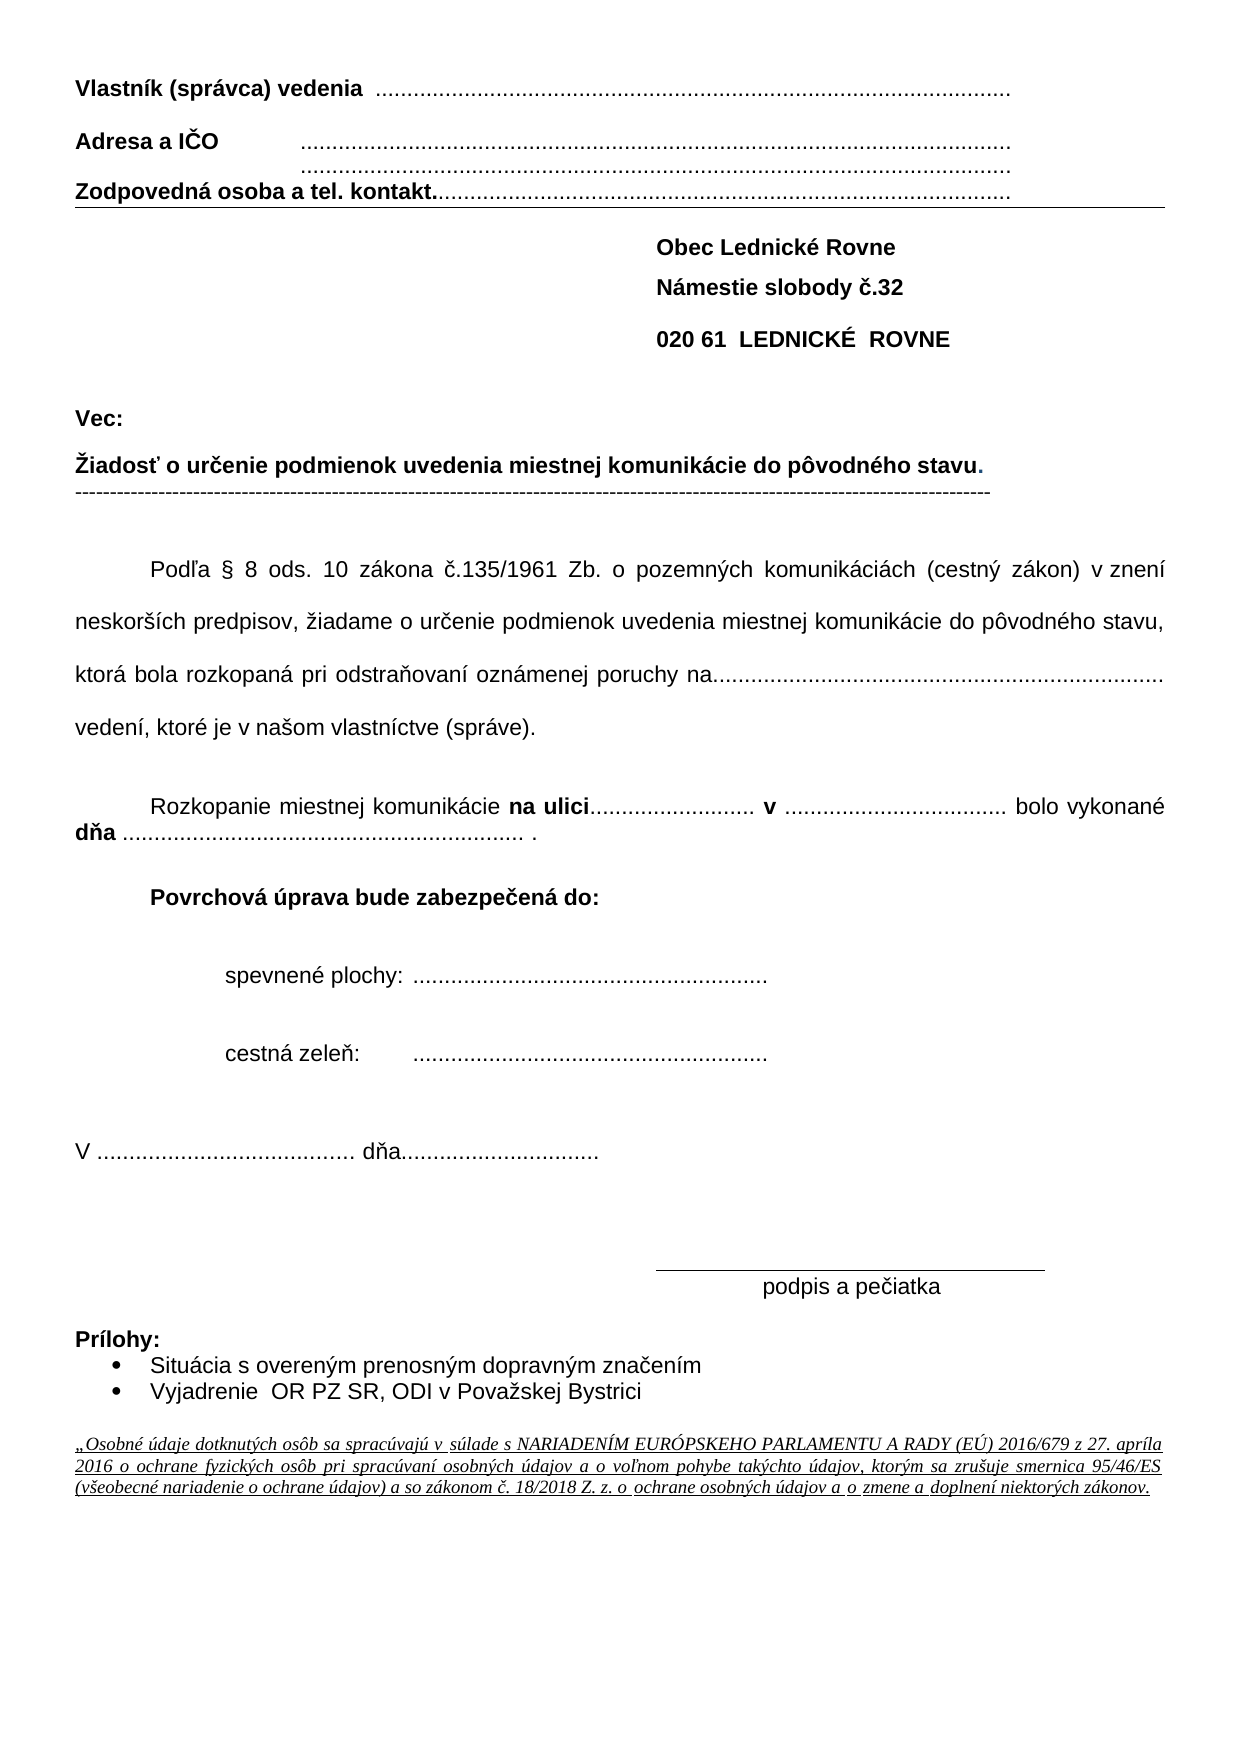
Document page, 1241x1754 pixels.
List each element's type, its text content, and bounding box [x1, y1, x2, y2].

text podpis a pečiatka [656, 1271, 1045, 1299]
text Povrchová úprava bude zabezpečená do: [75, 884, 1165, 911]
text Prílohy: [75, 1326, 1165, 1352]
text Zodpovedná osoba a tel. kontakt. [75, 178, 1165, 207]
text ------------------------------------------------------------------------------------------------------------------------------------ [75, 479, 1165, 503]
text Obec Lednické Rovne [656, 234, 1165, 260]
text spevnené plochy: [75, 962, 1165, 988]
text V dňa [75, 1138, 1165, 1164]
list Situácia s overeným prenosným dopravným značením [112, 1352, 1165, 1378]
text Námestie slobody č.32 [656, 273, 1165, 300]
text Vec: [75, 405, 1165, 432]
text cestná zeleň: [75, 1040, 1165, 1066]
text Vlastník (správca) vedenia [75, 75, 1165, 101]
text 020 61 LEDNICKÉ ROVNE [656, 326, 1165, 352]
text „Osobné údaje dotknutých osôb sa spracúvajú v súlade s NARIADENÍM EURÓPSKEHO PARLAMENTU A RADY (EÚ) 2016/679 z 27. apríla 2016 o ochrane fyzických osôb pri spracúvaní osobných údajov a o voľnom pohybe takýchto údajov, ktorým sa zrušuje smernica 95/46/ES (všeobecné nariadenie o ochrane údajov) a so zákonom č. 18/2018 Z. z. o ochrane osobných údajov a o zmene a doplnení niektorých zákonov. [75, 1433, 1165, 1498]
list Vyjadrenie OR PZ SR, ODI v Považskej Bystrici [112, 1378, 1165, 1404]
text Adresa a IČO [75, 128, 1165, 154]
subtitle Žiadosť o určenie podmienok uvedenia miestnej komunikácie do pôvodného stavu. [75, 452, 1165, 479]
text Podľa § 8 ods. 10 zákona č.135/1961 Zb. o pozemných komunikáciách (cestný zákon) v znení neskorších predpisov, žiadame o určenie podmienok uvedenia miestnej komunikácie do pôvodného stavu, ktorá bola rozkopaná pri odstraňovaní oznámenej poruchy na....................................................................... vedení, ktoré je v našom vlastníctve (správe). [75, 556, 1165, 740]
text Rozkopanie miestnej komunikácie na ulici.......................... v ................................... bolo vykonané dňa . [75, 793, 1165, 845]
